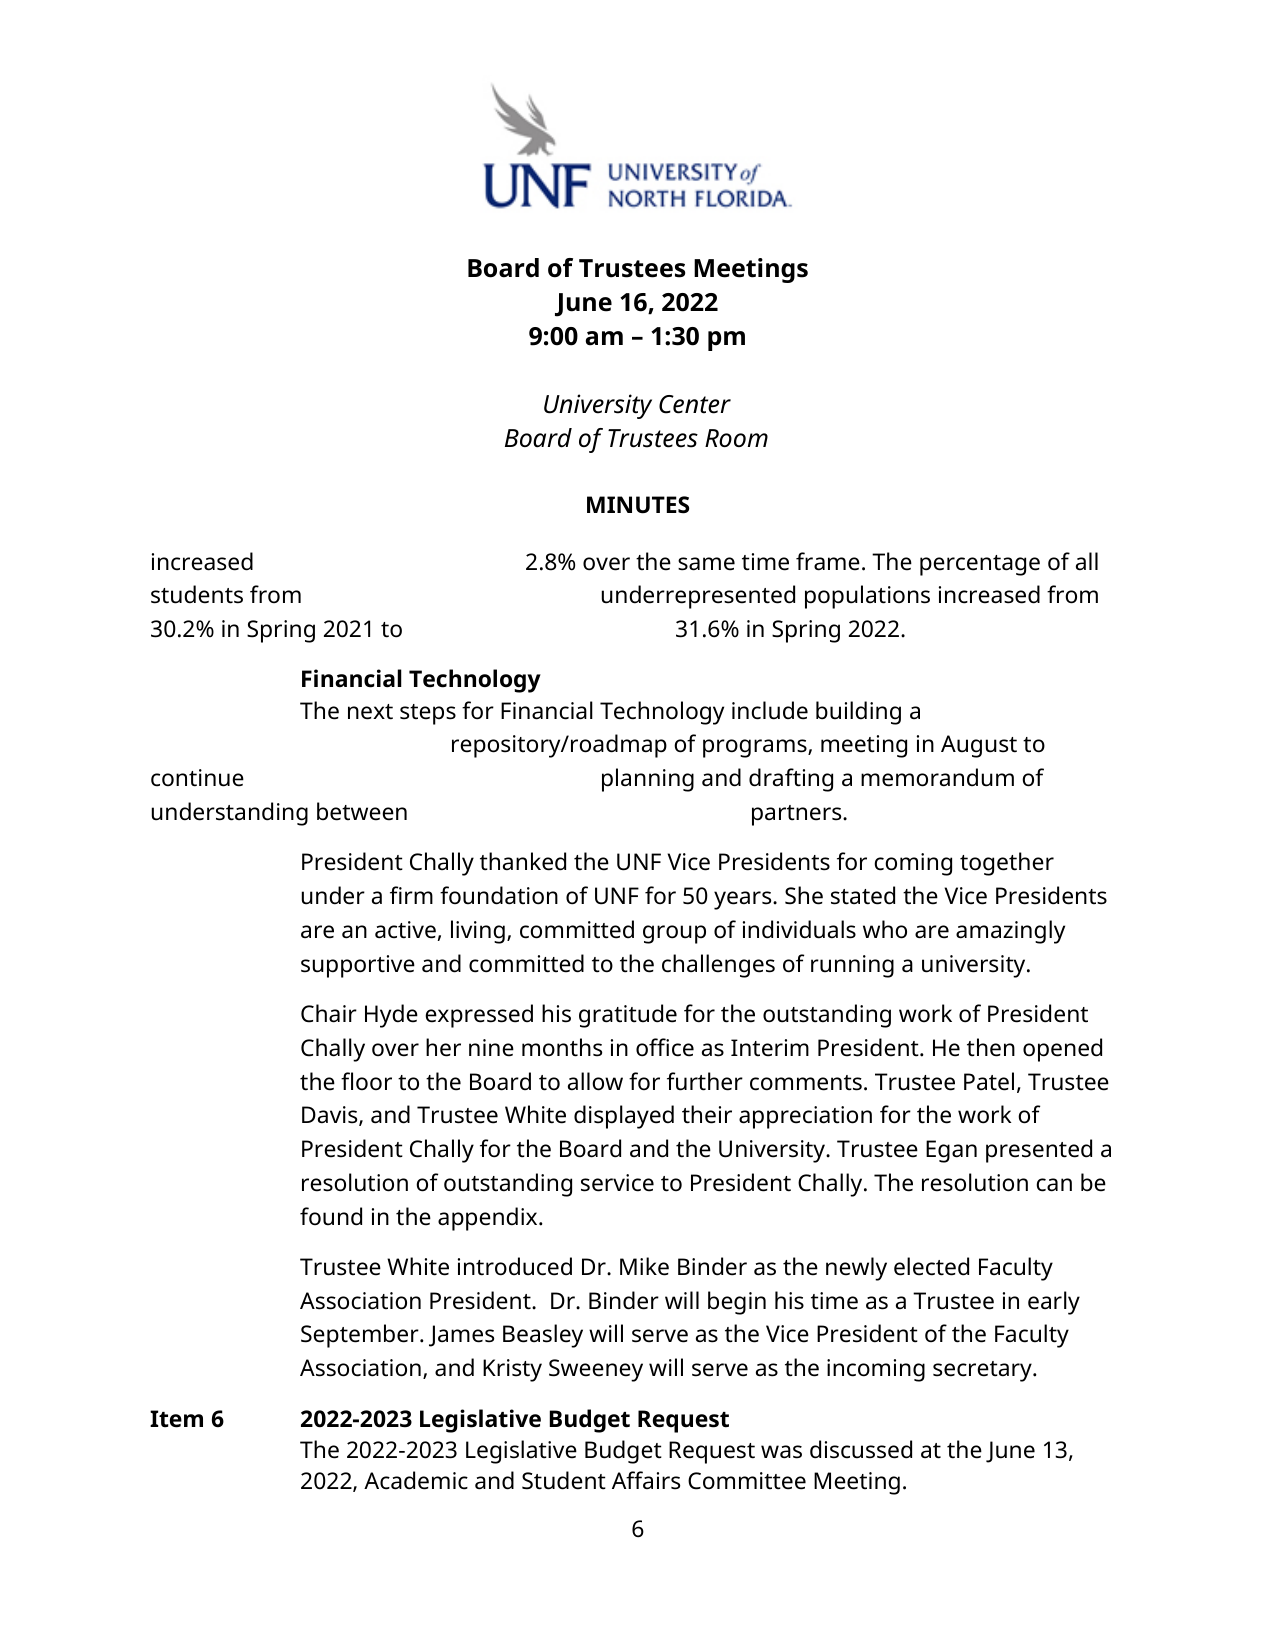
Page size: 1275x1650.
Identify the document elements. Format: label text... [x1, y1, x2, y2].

text While total enrollment in Spring 2022 was down 1.8% versus Spring 2021, the enrollment of students from underrepresented populations increased 2.8% over the same time frame. The percentage of all students from underrepresented populations increased from 30.2% in Spring 2021 to 31.6% in Spring 2022. [150, 545, 1125, 644]
text President Chally thanked the UNF Vice Presidents for coming together under a firm foundation of UNF for 50 years. She stated the Vice Presidents are an active, living, committed group of individuals who are amazingly supportive and committed to the challenges of running a university. [300, 846, 1125, 979]
text Item 6 2022-2023 Legislative Budget Request [150, 1402, 1125, 1434]
text The 2022-2023 Legislative Budget Request was discussed at the June 13, 2022, Academic and Student Affairs Committee Meeting. [300, 1434, 1125, 1496]
text Trustee White introduced Dr. Mike Binder as the newly elected Faculty Association President. Dr. Binder will begin his time as a Trustee in early September. James Beasley will serve as the Vice President of the Faculty Association, and Kristy Sweeney will serve as the incoming secretary. [300, 1251, 1125, 1383]
text The next steps for Financial Technology include building a repository/roadmap of programs, meeting in August to continue planning and drafting a memorandum of understanding between partners. [150, 694, 1125, 827]
text Chair Hyde expressed his gratitude for the outstanding work of President Chally over her nine months in office as Interim President. He then opened the floor to the Board to allow for further comments. Trustee Patel, Trustee Davis, and Trustee White displayed their appreciation for the work of President Chally for the Board and the University. Trustee Egan presented a resolution of outstanding service to President Chally. The resolution can be found in the appendix. [300, 998, 1125, 1232]
text Financial Technology [150, 663, 1125, 694]
picture [468, 75, 807, 219]
